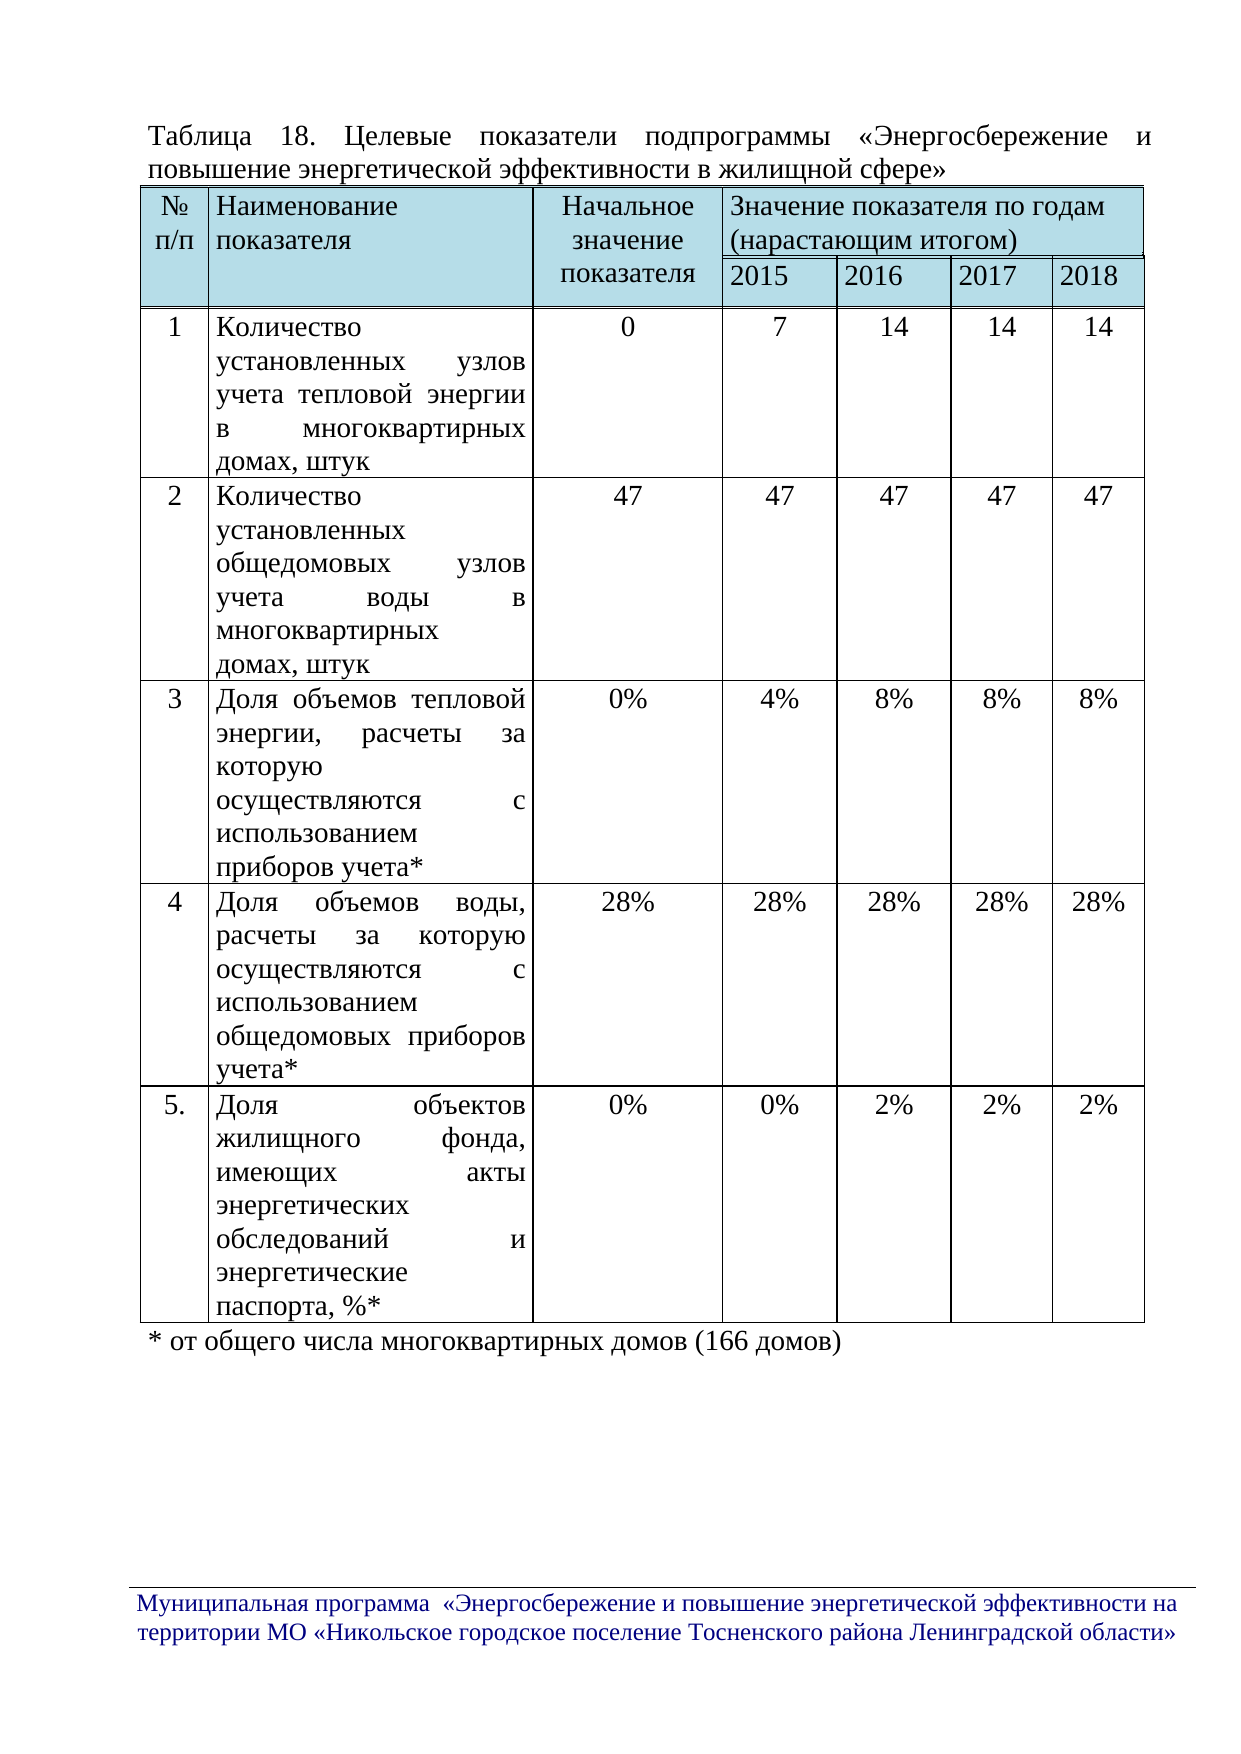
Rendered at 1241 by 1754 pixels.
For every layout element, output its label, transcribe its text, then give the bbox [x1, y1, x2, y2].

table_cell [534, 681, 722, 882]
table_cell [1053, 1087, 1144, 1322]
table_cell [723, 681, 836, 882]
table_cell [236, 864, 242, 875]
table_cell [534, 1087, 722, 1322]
table_cell 2018 [1053, 259, 1144, 306]
table_cell 2016 [838, 259, 950, 306]
table_header Наименование показателя [209, 188, 532, 306]
table_cell 2015 [723, 259, 836, 306]
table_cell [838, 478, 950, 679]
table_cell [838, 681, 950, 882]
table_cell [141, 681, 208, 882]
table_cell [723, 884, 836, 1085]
table_header № п/п [141, 188, 208, 306]
table_cell 1 [141, 309, 208, 477]
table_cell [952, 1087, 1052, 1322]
text Таблица 18. Целевые показатели подпрограммы «Энергосбережение и повышение энергетической эффективности в жилищной сфере» [148, 118, 1152, 185]
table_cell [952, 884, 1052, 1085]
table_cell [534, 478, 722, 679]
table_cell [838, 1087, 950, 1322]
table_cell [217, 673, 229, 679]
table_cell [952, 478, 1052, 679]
table_header Начальное значение показателя [534, 188, 722, 306]
table_cell 2017 [952, 259, 1052, 306]
table_cell 2 [141, 478, 208, 679]
table_cell 7 [723, 309, 836, 477]
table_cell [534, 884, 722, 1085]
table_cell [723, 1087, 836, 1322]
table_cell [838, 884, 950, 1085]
table_header Значение показателя по годам (нарастающим итогом) [723, 188, 1143, 255]
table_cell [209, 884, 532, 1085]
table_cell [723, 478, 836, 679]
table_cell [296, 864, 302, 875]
table_cell 14 [838, 309, 950, 477]
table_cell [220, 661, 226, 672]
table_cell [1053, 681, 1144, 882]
table_cell 14 [952, 309, 1052, 477]
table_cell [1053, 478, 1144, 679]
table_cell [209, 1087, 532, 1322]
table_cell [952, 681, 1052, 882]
table_cell Количество установленных узлов учета тепловой энергии в многоквартирных домах, штук [209, 309, 532, 477]
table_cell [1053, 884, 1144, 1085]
table_cell 14 [1053, 309, 1144, 477]
table_cell 0 [534, 309, 722, 477]
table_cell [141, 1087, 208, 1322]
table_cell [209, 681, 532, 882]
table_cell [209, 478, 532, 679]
text * от общего числа многоквартирных домов (166 домов) [148, 1323, 1152, 1357]
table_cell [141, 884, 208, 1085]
